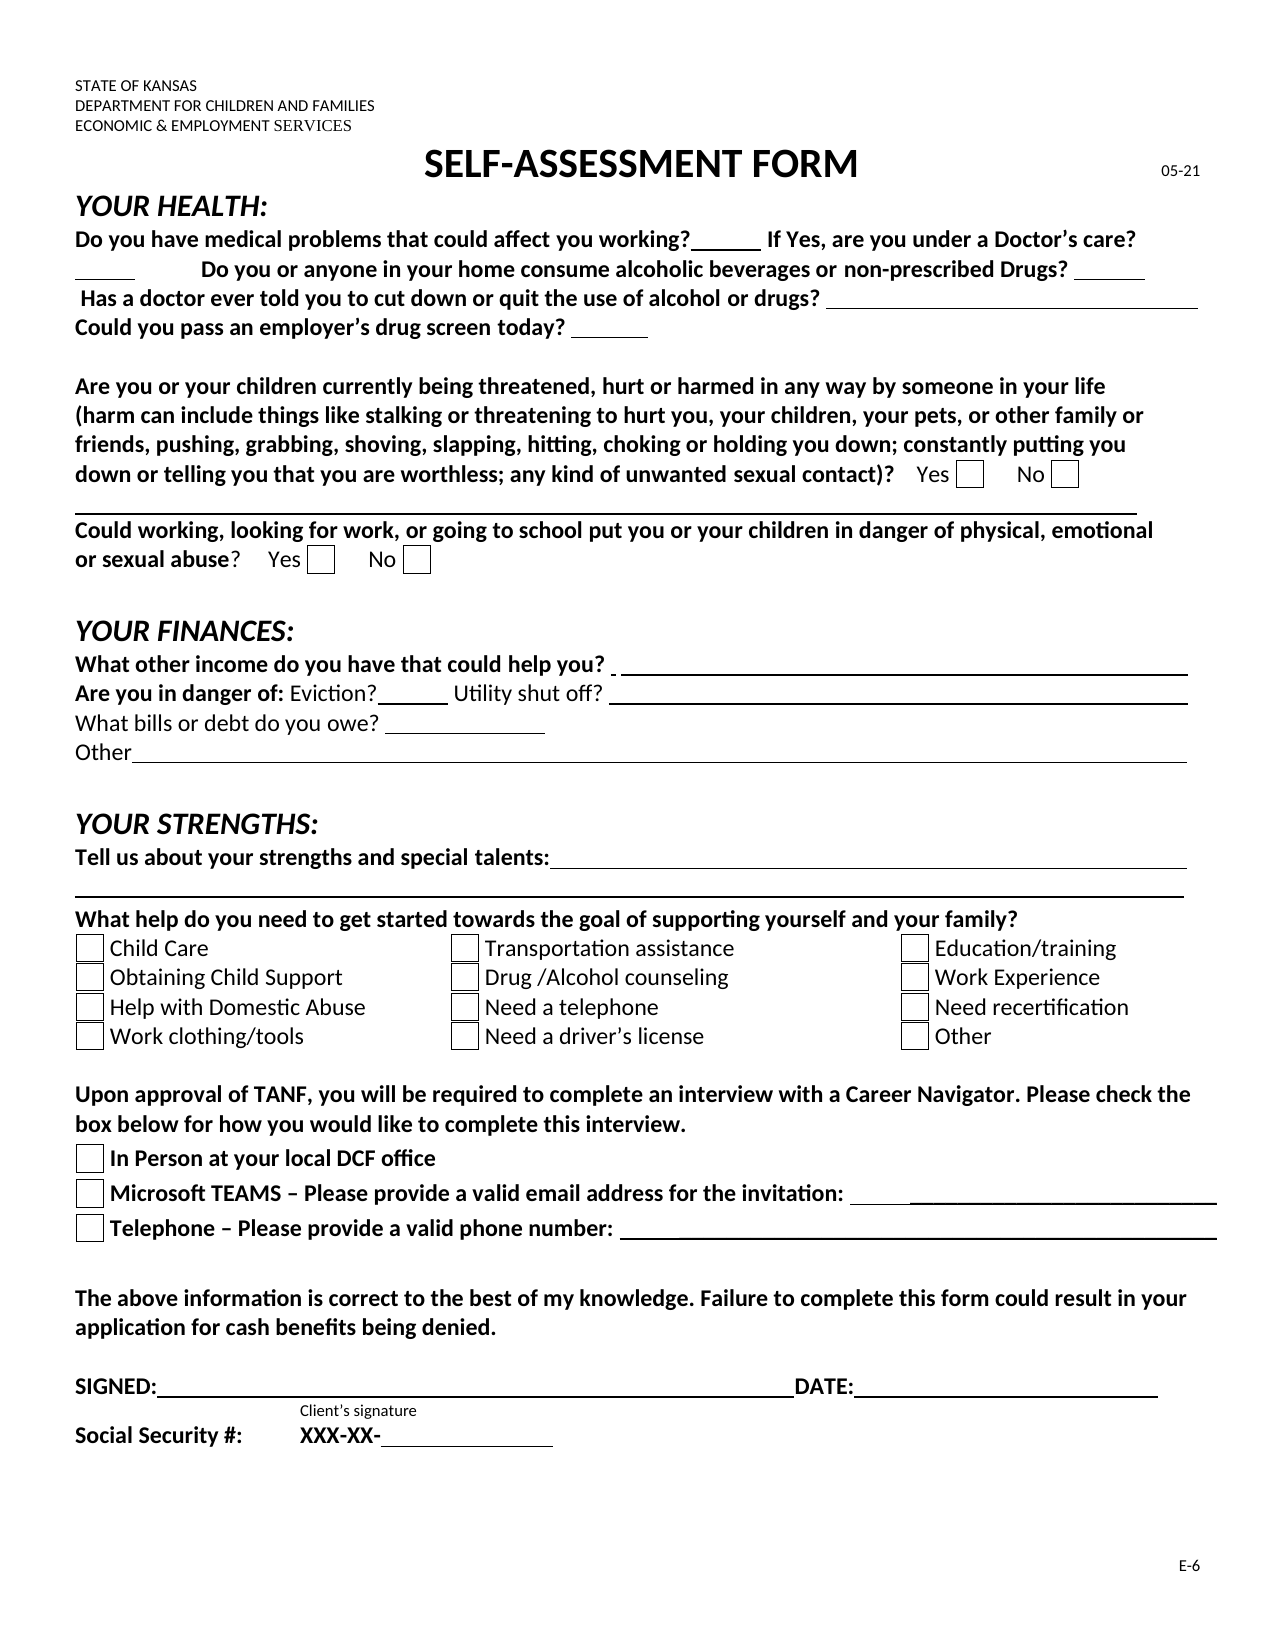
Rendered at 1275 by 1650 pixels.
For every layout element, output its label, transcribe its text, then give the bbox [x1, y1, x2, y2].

text Telephone – Please provide a valid phone number: [75, 1213, 1217, 1243]
text Obtaining Child Support [75, 962, 395, 992]
text Social Security #: XXX-XX- [75, 1421, 1217, 1450]
subtitle YOUR HEALTH: [75, 186, 1217, 224]
text What help do you need to get started towards the goal of supporting yourself and your family? [75, 895, 1217, 933]
text Need a telephone Need recertification [450, 992, 1217, 1021]
text What bills or debt do you owe? [75, 708, 1217, 737]
text What other income do you have that could help you? Are you in danger of: Eviction? Utility shut off? [75, 649, 1188, 708]
text Has a doctor ever told you to cut down or quit the use of alcohol or drugs? Could you pass an employer’s drug screen today? [75, 283, 1206, 341]
text Do you have medical problems that could affect you working? If Yes, are you under a Doctor’s care? Do you or anyone in your home consume alcoholic beverages or non-prescribed Drugs? [75, 224, 1206, 283]
text Microsoft TEAMS – Please provide a valid email address for the invitation: [75, 1178, 1217, 1208]
text Drug /Alcohol counseling Work Experience [450, 962, 1217, 992]
text Client’s signature [300, 1400, 1217, 1421]
text Could working, looking for work, or going to school put you or your children in danger of physical, emotional or sexual abuse? Yes No [75, 509, 1179, 574]
text Tell us about your strengths and special talents: [75, 842, 1217, 872]
text In Person at your local DCF office [75, 1143, 1217, 1173]
text Work clothing/tools Need a driver’s license Other [75, 1021, 1217, 1050]
text Upon approval of TANF, you will be required to complete an interview with a Career Navigator. Please check the box below for how you would like to complete this interview. [75, 1079, 1217, 1138]
text Help with Domestic Abuse [75, 992, 395, 1021]
text SIGNED: DATE: [75, 1371, 1217, 1400]
subtitle YOUR STRENGTHS: [75, 804, 1217, 842]
text Are you or your children currently being threatened, hurt or harmed in any way by someone in your life (harm can include things like stalking or threatening to hurt you, your children, your pets, or other family or friends, pushing, grabbing, shoving, slapping, hitting, choking or holding you down; constantly putting you down or telling you that you are worthless; any kind of unwanted sexual contact)? Yes No [75, 371, 1170, 488]
text Child Care [75, 933, 395, 962]
text The above information is correct to the best of my knowledge. Failure to complete this form could result in your application for cash benefits being denied. [75, 1283, 1217, 1342]
text Other [75, 737, 1217, 766]
subtitle YOUR FINANCES: [75, 611, 1217, 649]
text Transportation assistance Education/training [450, 933, 1217, 962]
